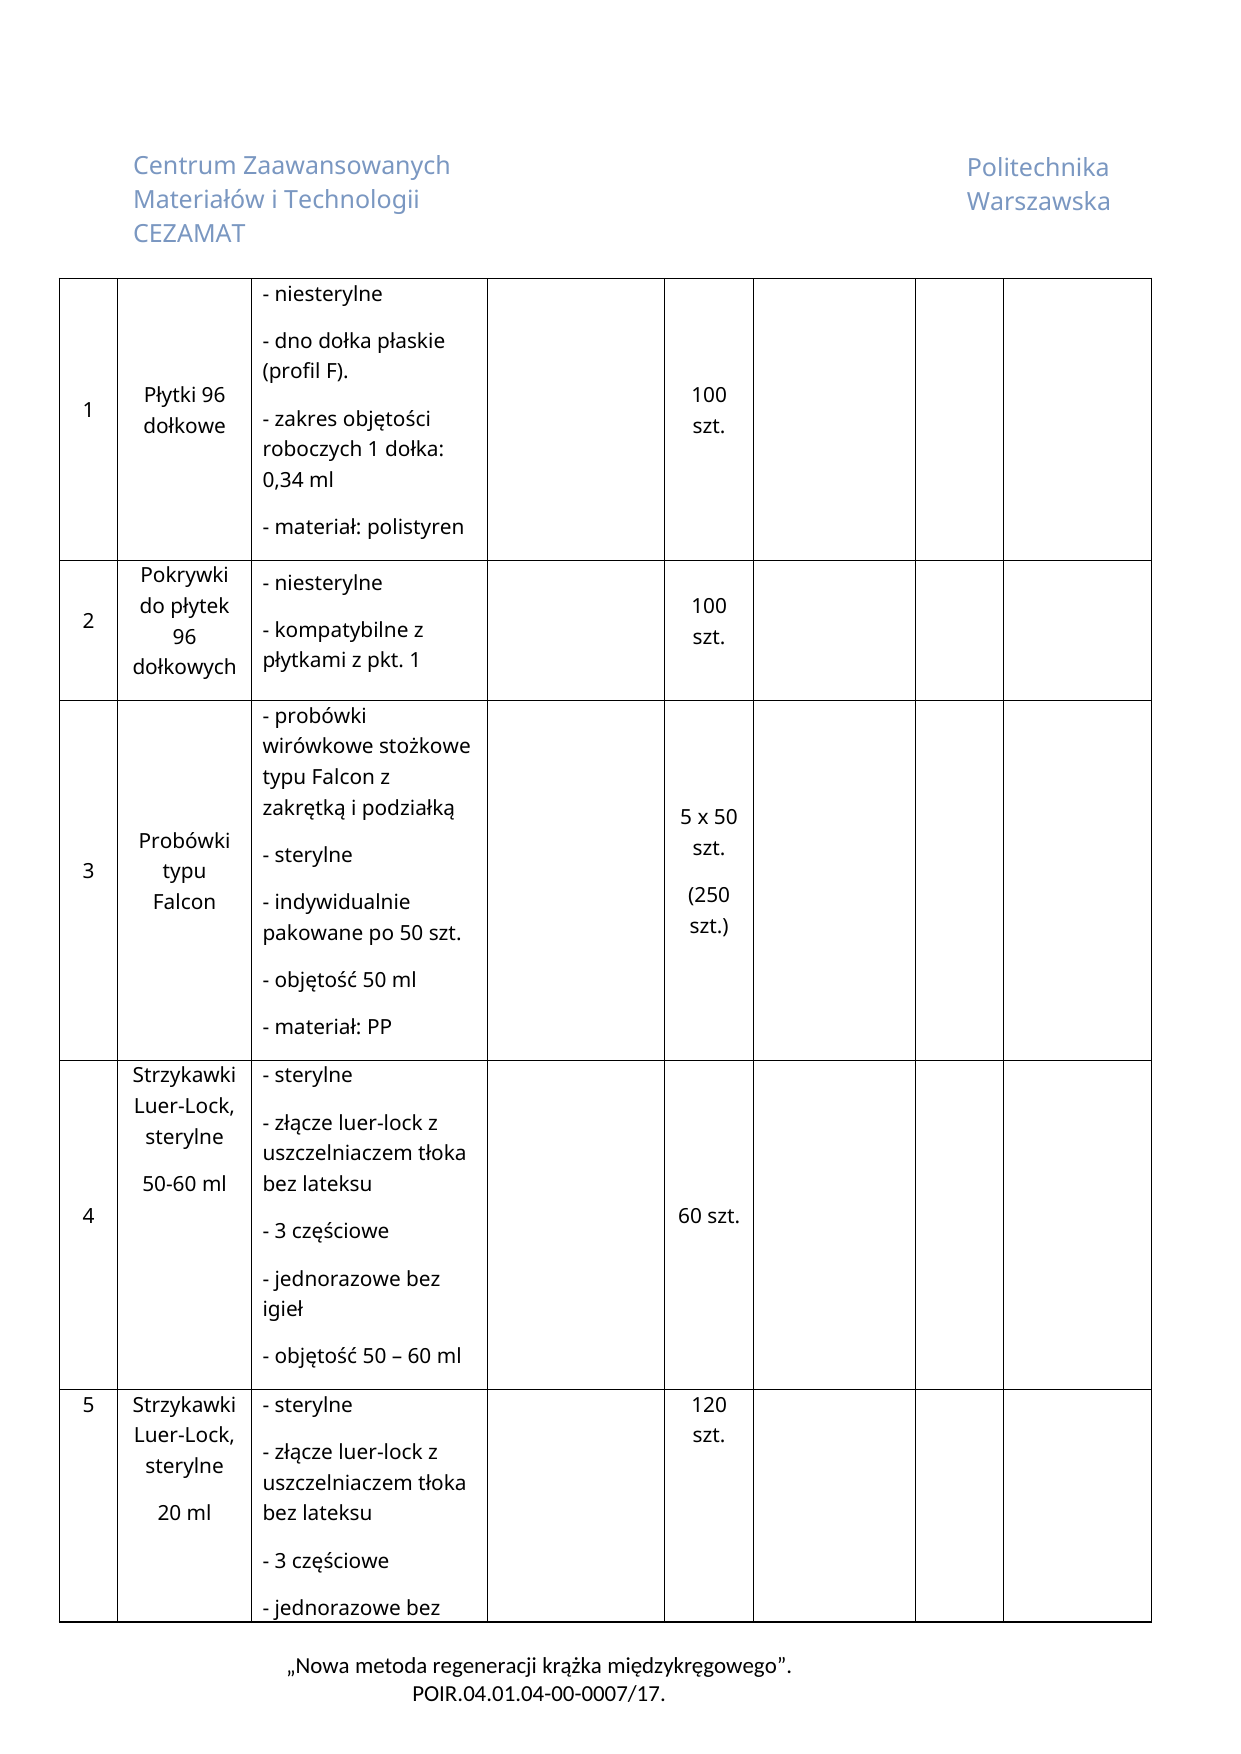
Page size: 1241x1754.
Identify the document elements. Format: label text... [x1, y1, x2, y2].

table_cell [1004, 561, 1151, 700]
table_cell 3 [60, 701, 117, 1059]
table_cell [1004, 279, 1151, 559]
table_cell [916, 1390, 1003, 1621]
table_cell [754, 701, 915, 1059]
table_cell [488, 279, 664, 559]
table_cell [488, 701, 664, 1059]
table_cell [916, 561, 1003, 700]
table_cell 100 szt. [665, 279, 753, 559]
table_cell [488, 1061, 664, 1389]
table_cell Płytki 96 dołkowe [118, 279, 251, 559]
table_cell 60 szt. [665, 1061, 753, 1389]
table_cell 5 [60, 1390, 117, 1621]
table_cell 1 [60, 279, 117, 559]
table_cell [1004, 1061, 1151, 1389]
table_cell - probówki wirówkowe stożkowe typu Falcon z zakrętką i podziałką - sterylne - indywidualnie pakowane po 50 szt. - objętość 50 ml - materiał: PP [252, 701, 487, 1059]
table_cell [252, 1390, 487, 1621]
table_cell [488, 561, 664, 700]
table_cell [916, 279, 1003, 559]
table_cell [1004, 701, 1151, 1059]
table_cell [916, 701, 1003, 1059]
table_cell [754, 561, 915, 700]
table_cell Probówki typu Falcon [118, 701, 251, 1059]
table_cell [916, 1061, 1003, 1389]
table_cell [118, 1390, 251, 1621]
table_cell Strzykawki Luer-Lock, sterylne 50-60 ml [118, 1061, 251, 1389]
table_cell [1004, 1390, 1151, 1621]
table_cell 120 szt. [665, 1390, 753, 1621]
table_cell 5 x 50 szt. (250 szt.) [665, 701, 753, 1059]
table_cell - niesterylne - dno dołka płaskie (profil F). - zakres objętości roboczych 1 dołka: 0,34 ml - materiał: polistyren [252, 279, 487, 559]
table_cell 100 szt. [665, 561, 753, 700]
table_cell 4 [60, 1061, 117, 1389]
table_cell [488, 1390, 664, 1621]
table_cell - niesterylne - kompatybilne z płytkami z pkt. 1 [252, 561, 487, 700]
table_cell 2 [60, 561, 117, 700]
table_cell Pokrywki do płytek 96 dołkowych [118, 561, 251, 700]
table_cell [754, 1390, 915, 1621]
table_cell - sterylne - złącze luer-lock z uszczelniaczem tłoka bez lateksu - 3 częściowe - jednorazowe bez igieł - objętość 50 – 60 ml [252, 1061, 487, 1389]
table_cell [754, 279, 915, 559]
table_cell [754, 1061, 915, 1389]
